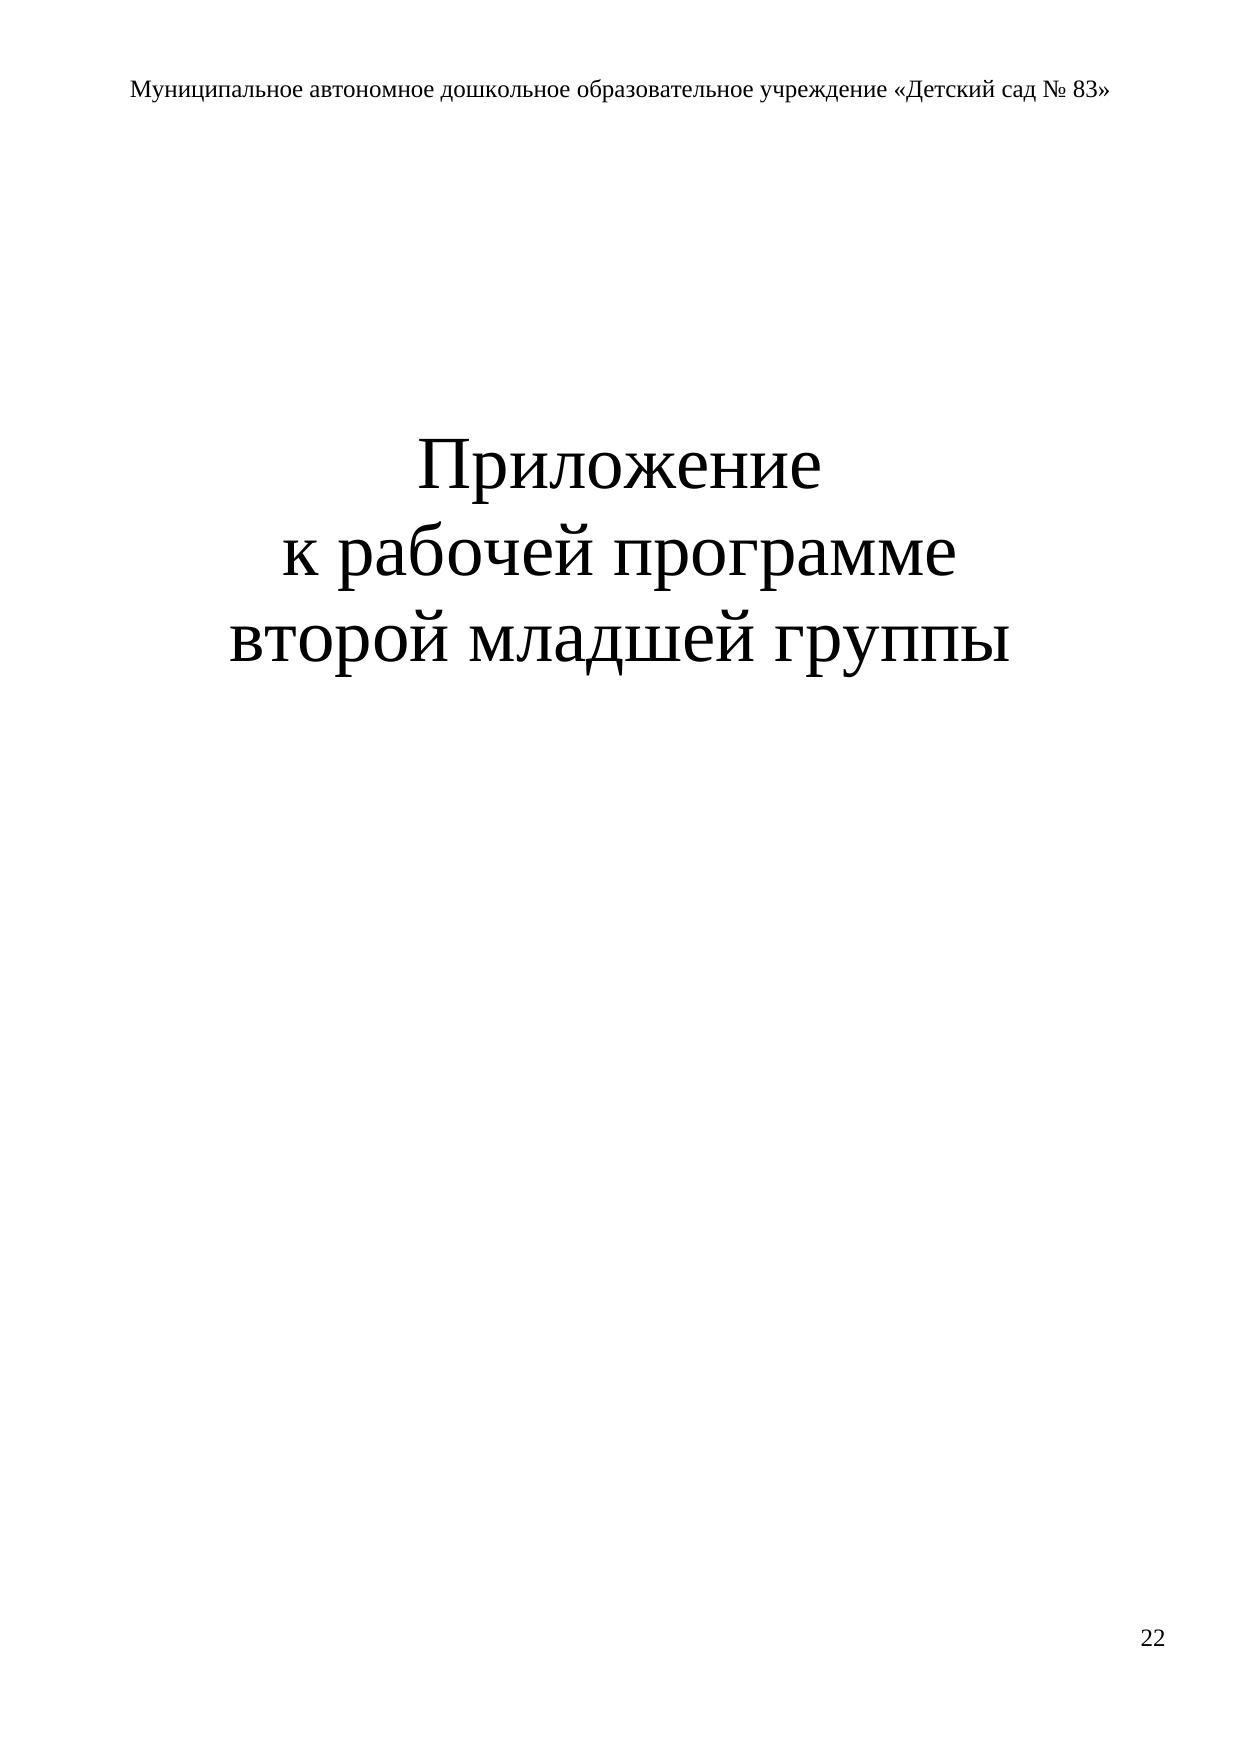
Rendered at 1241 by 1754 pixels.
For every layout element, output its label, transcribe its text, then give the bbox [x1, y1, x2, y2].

text к рабочей программе [75, 505, 1165, 591]
text второй младшей группы [75, 591, 1165, 677]
text Приложение [75, 419, 1165, 505]
